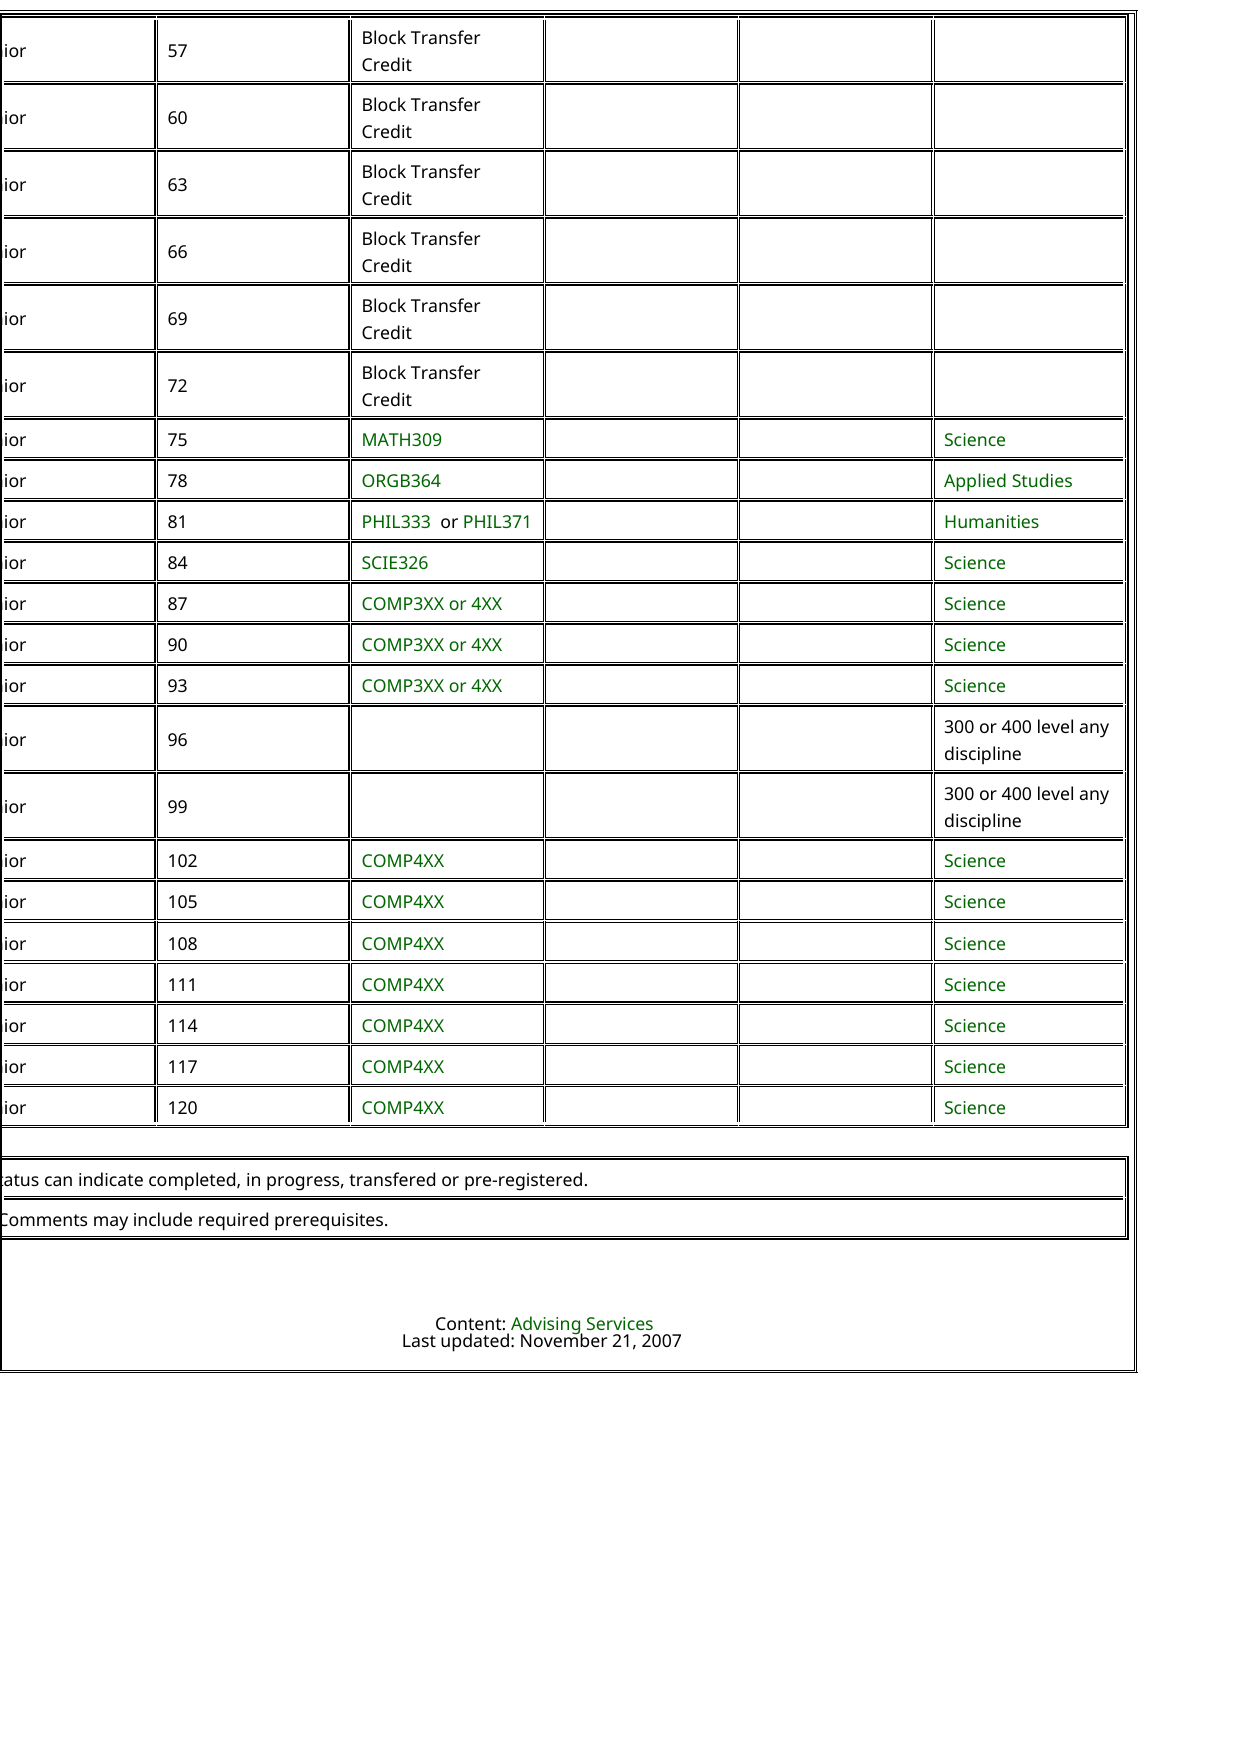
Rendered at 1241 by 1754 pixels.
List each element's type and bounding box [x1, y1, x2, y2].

table_cell [2, 14, 1134, 1370]
